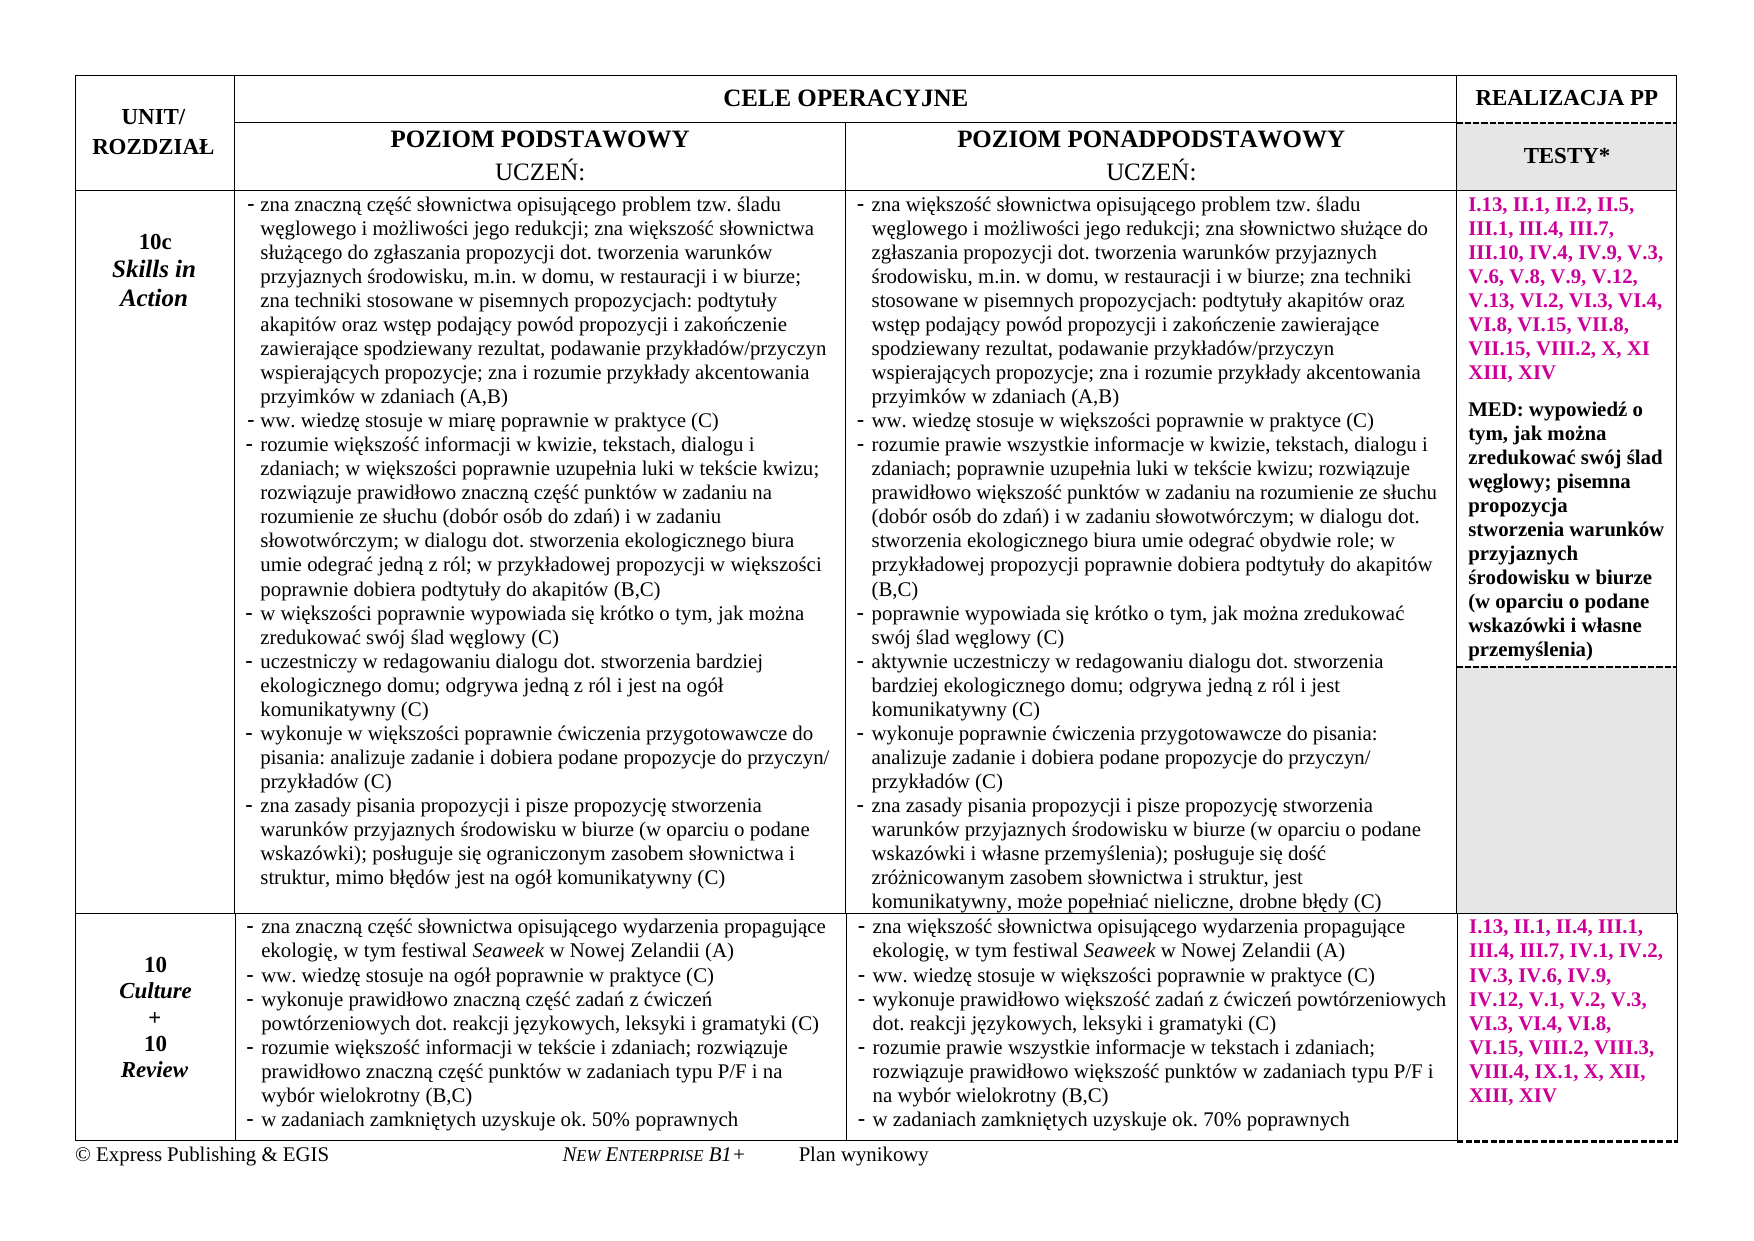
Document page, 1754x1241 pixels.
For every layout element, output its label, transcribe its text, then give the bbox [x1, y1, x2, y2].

table_cell [1457, 666, 1676, 913]
table_cell zna większość słownictwa opisującego problem tzw. śladu węglowego i możliwości jego redukcji; zna słownictwo służące do zgłaszania propozycji dot. tworzenia warunków przyjaznych środowisku, m.in. w domu, w restauracji i w biurze; zna techniki stosowane w pisemnych propozycjach: podtytuły akapitów oraz wstęp podający powód propozycji i zakończenie zawierające spodziewany rezultat, podawanie przykładów/przyczyn wspierających propozycje; zna i rozumie przykłady akcentowania przyimków w zdaniach (A,B) ww. wiedzę stosuje w większości poprawnie w praktyce (C) rozumie prawie wszystkie informacje w kwizie, tekstach, dialogu i zdaniach; poprawnie uzupełnia luki w tekście kwizu; rozwiązuje prawidłowo większość punktów w zadaniu na rozumienie ze słuchu (dobór osób do zdań) i w zadaniu słowotwórczym; w dialogu dot. stworzenia ekologicznego biura umie odegrać obydwie role; w przykładowej propozycji poprawnie dobiera podtytuły do akapitów (B,C) poprawnie wypowiada się krótko o tym, jak można zredukować swój ślad węglowy (C) aktywnie uczestniczy w redagowaniu dialogu dot. stworzenia bardziej ekologicznego domu; odgrywa jedną z ról i jest komunikatywny (C) wykonuje poprawnie ćwiczenia przygotowawcze do pisania: analizuje zadanie i dobiera podane propozycje do przyczyn/ przykładów (C) zna zasady pisania propozycji i pisze propozycję stworzenia warunków przyjaznych środowisku w biurze (w oparciu o podane wskazówki i własne przemyślenia); posługuje się dość zróżnicowanym zasobem słownictwa i struktur, jest komunikatywny, może popełniać nieliczne, drobne błędy (C) [846, 191, 1456, 913]
table_header UNIT/ ROZDZIAŁ [76, 76, 234, 190]
table_cell POZIOM PONADPODSTAWOWY UCZEŃ: [846, 123, 1456, 190]
table_cell I.13, II.1, II.2, II.5, III.1, III.4, III.7, III.10, IV.4, IV.9, V.3, V.6, V.8, V.9, V.12, V.13, VI.2, VI.3, VI.4, VI.8, VI.15, VII.8, VII.15, VIII.2, X, XI XIII, XIV MED: wypowiedź o tym, jak można zredukować swój ślad węglowy; pisemna propozycja stworzenia warunków przyjaznych środowisku w biurze (w oparciu o podane wskazówki i własne przemyślenia) [1457, 191, 1676, 666]
table_cell POZIOM PODSTAWOWY UCZEŃ: [235, 123, 845, 190]
table_header REALIZACJA PP [1457, 76, 1676, 122]
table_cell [847, 914, 1457, 1140]
table_cell 10c Skills in Action [76, 191, 234, 913]
table_cell zna znaczną część słownictwa opisującego problem tzw. śladu węglowego i możliwości jego redukcji; zna większość słownictwa służącego do zgłaszania propozycji dot. tworzenia warunków przyjaznych środowisku, m.in. w domu, w restauracji i w biurze; zna techniki stosowane w pisemnych propozycjach: podtytuły akapitów oraz wstęp podający powód propozycji i zakończenie zawierające spodziewany rezultat, podawanie przykładów/przyczyn wspierających propozycje; zna i rozumie przykłady akcentowania przyimków w zdaniach (A,B) ww. wiedzę stosuje w miarę poprawnie w praktyce (C) rozumie większość informacji w kwizie, tekstach, dialogu i zdaniach; w większości poprawnie uzupełnia luki w tekście kwizu; rozwiązuje prawidłowo znaczną część punktów w zadaniu na rozumienie ze słuchu (dobór osób do zdań) i w zadaniu słowotwórczym; w dialogu dot. stworzenia ekologicznego biura umie odegrać jedną z ról; w przykładowej propozycji w większości poprawnie dobiera podtytuły do akapitów (B,C) w większości poprawnie wypowiada się krótko o tym, jak można zredukować swój ślad węglowy (C) uczestniczy w redagowaniu dialogu dot. stworzenia bardziej ekologicznego domu; odgrywa jedną z ról i jest na ogół komunikatywny (C) wykonuje w większości poprawnie ćwiczenia przygotowawcze do pisania: analizuje zadanie i dobiera podane propozycje do przyczyn/ przykładów (C) zna zasady pisania propozycji i pisze propozycję stworzenia warunków przyjaznych środowisku w biurze (w oparciu o podane wskazówki); posługuje się ograniczonym zasobem słownictwa i struktur, mimo błędów jest na ogół komunikatywny (C) [235, 191, 845, 913]
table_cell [1458, 914, 1677, 1140]
table_cell 10 Culture + 10 Review [76, 914, 235, 1140]
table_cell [236, 914, 846, 1140]
table_header CELE OPERACYJNE [235, 76, 1456, 122]
table_cell TESTY* [1457, 122, 1676, 190]
